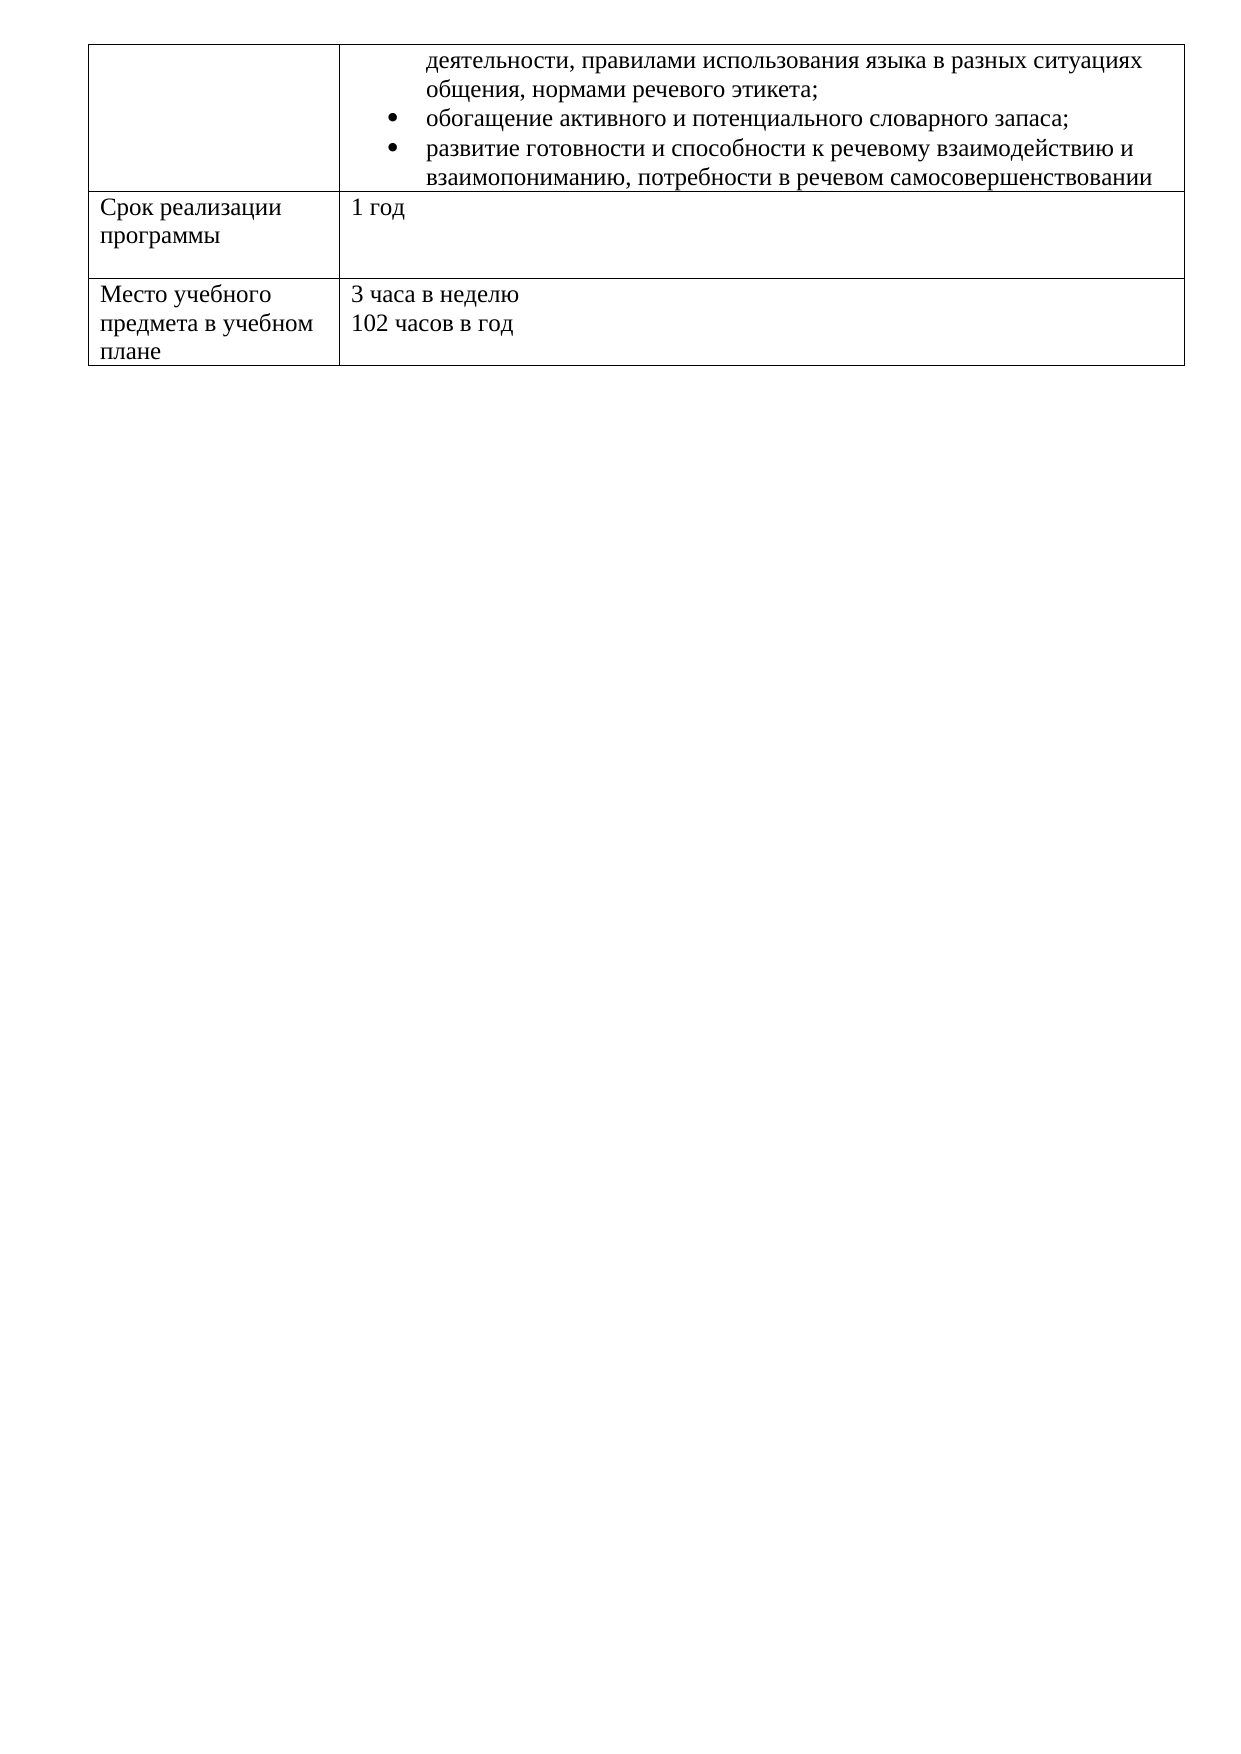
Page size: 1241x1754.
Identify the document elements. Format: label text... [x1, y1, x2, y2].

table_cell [89, 45, 339, 191]
table_cell Место учебного предмета в учебном плане [89, 279, 339, 365]
table_cell 1 год [340, 192, 1184, 278]
table_cell 3 часа в неделю 102 часов в год [340, 279, 1184, 365]
table_cell Срок реализации программы [89, 192, 339, 278]
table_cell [340, 45, 1184, 191]
